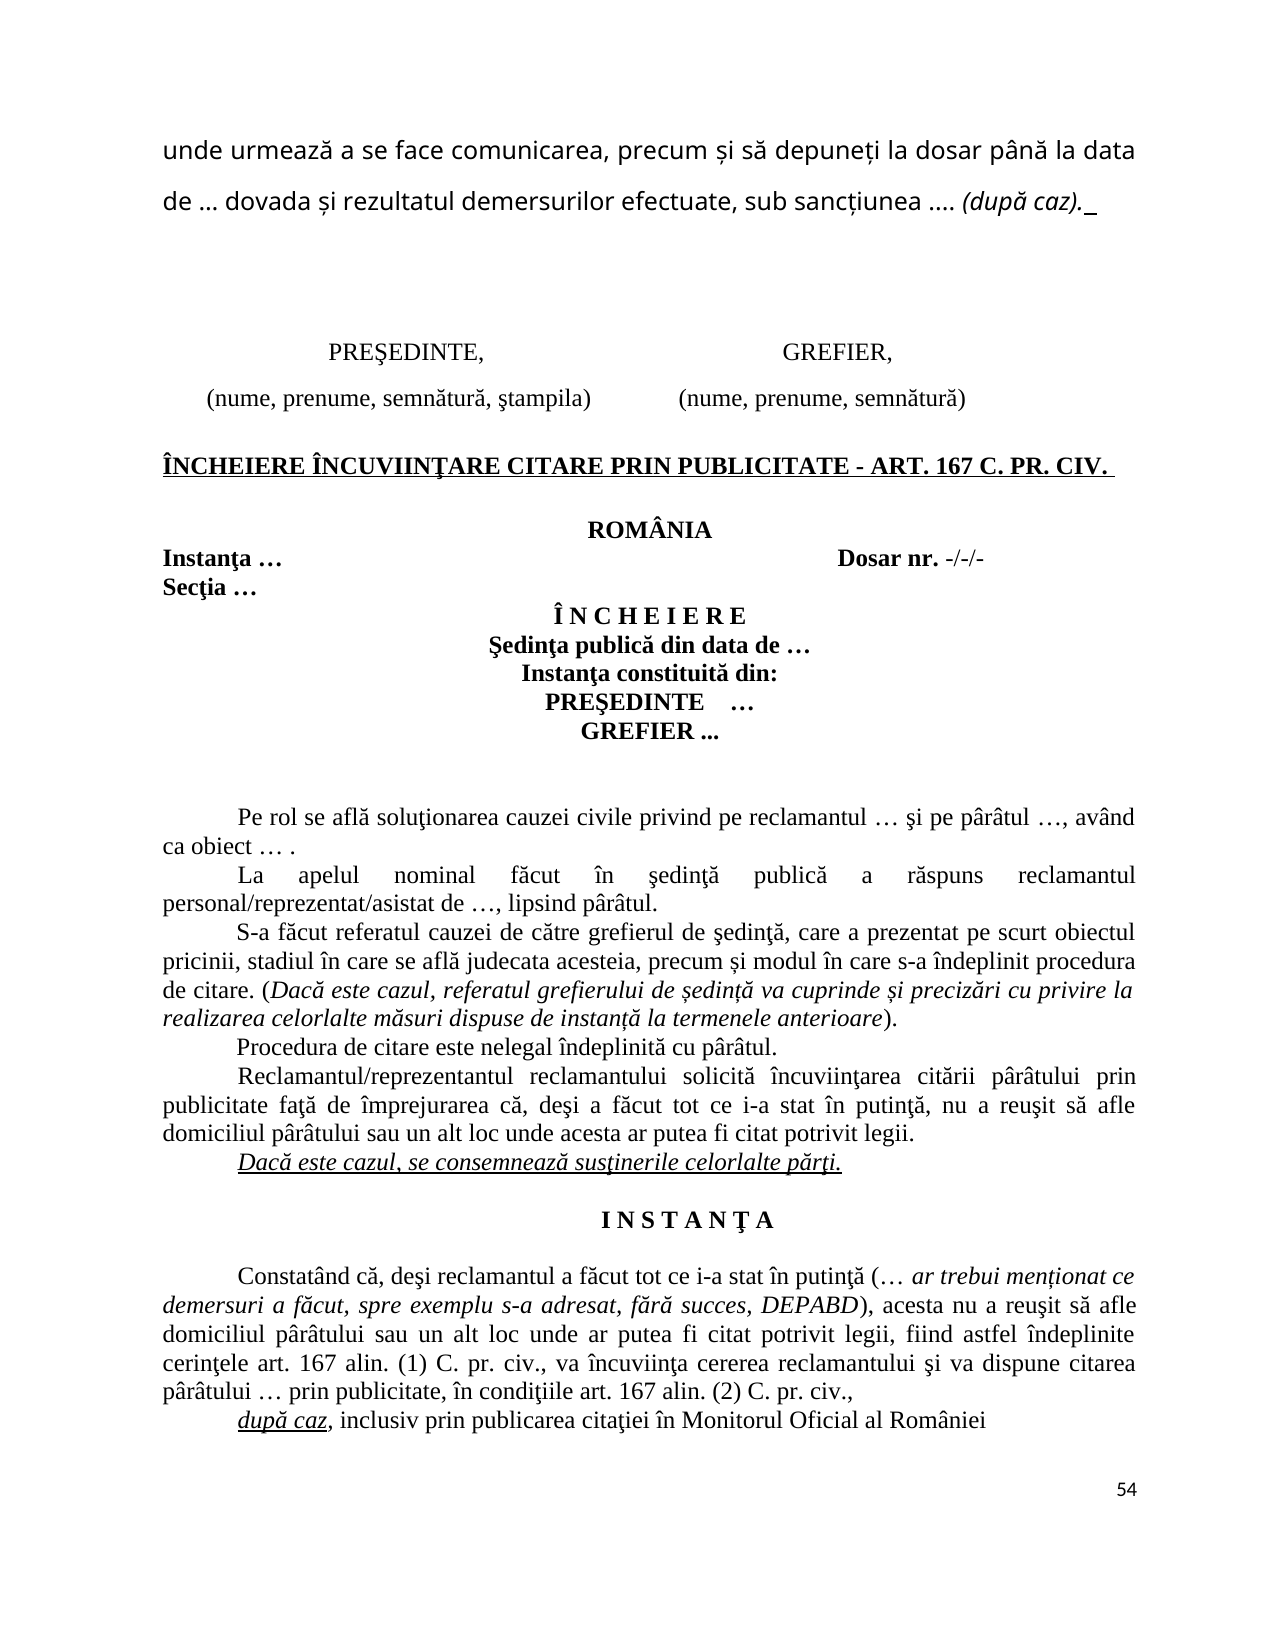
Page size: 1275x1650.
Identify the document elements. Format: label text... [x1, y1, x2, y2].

text Instanţa constituită din: [162, 658, 1137, 687]
text Pe rol se află soluţionarea cauzei civile privind pe reclamantul … şi pe pârâtul …, având ca obiect … . [162, 802, 1137, 860]
text Constatând că, deşi reclamantul a făcut tot ce i-a stat în putinţă (… ar trebui menționat ce demersuri a făcut, spre exemplu s-a adresat, fără succes, DEPABD), acesta nu a reuşit să afle domiciliul pârâtului sau un alt loc unde ar putea fi citat potrivit legii, fiind astfel îndeplinite cerinţele art. 167 alin. (1) C. pr. civ., va încuviinţa cererea reclamantului şi va dispune citarea pârâtului … prin publicitate, în condiţiile art. 167 alin. (2) C. pr. civ., [162, 1261, 1137, 1405]
text S-a făcut referatul cauzei de către grefierul de şedinţă, care a prezentat pe scurt obiectul pricinii, stadiul în care se află judecata acesteia, precum și modul în care s-a îndeplinit procedura de citare. (Dacă este cazul, referatul grefierului de ședință va cuprinde și precizări cu privire la realizarea celorlalte măsuri dispuse de instanță la termenele anterioare). [162, 917, 1137, 1032]
text PREŞEDINTE … [162, 687, 1137, 716]
text Î N C H E I E R E [162, 601, 1137, 630]
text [162, 133, 1137, 218]
text I N S T A N Ţ A [162, 1205, 1137, 1233]
text Secţia … [162, 572, 1137, 601]
text după caz, inclusiv prin publicarea citaţiei în Monitorul Oficial al României [162, 1405, 1137, 1434]
subtitle încheiere încuviinţare citare prin publicitate - art. 167 C. pr. civ. [162, 451, 1137, 480]
text ROMÂNIA [162, 515, 1137, 543]
text La apelul nominal făcut în şedinţă publică a răspuns reclamantul personal/reprezentat/asistat de …, lipsind pârâtul. [162, 860, 1137, 917]
text Reclamantul/reprezentantul reclamantului solicită încuviinţarea citării pârâtului prin publicitate faţă de împrejurarea că, deşi a făcut tot ce i-a stat în putinţă, nu a reuşit să afle domiciliul pârâtului sau un alt loc unde acesta ar putea fi citat potrivit legii. [162, 1061, 1137, 1147]
text Procedura de citare este nelegal îndeplinită cu pârâtul. [162, 1032, 1137, 1061]
text GREFIER ... [162, 716, 1137, 745]
text Dacă este cazul, se consemnează susţinerile celorlalte părţi. [162, 1147, 1137, 1176]
text PREŞEDINTE, GREFIER, [162, 337, 1137, 366]
text Şedinţa publică din data de … [162, 630, 1137, 658]
text Instanţa … Dosar nr. -/-/- [162, 543, 1137, 572]
text (nume, prenume, semnătură, ştampila) (nume, prenume, semnătură) [162, 383, 1137, 412]
